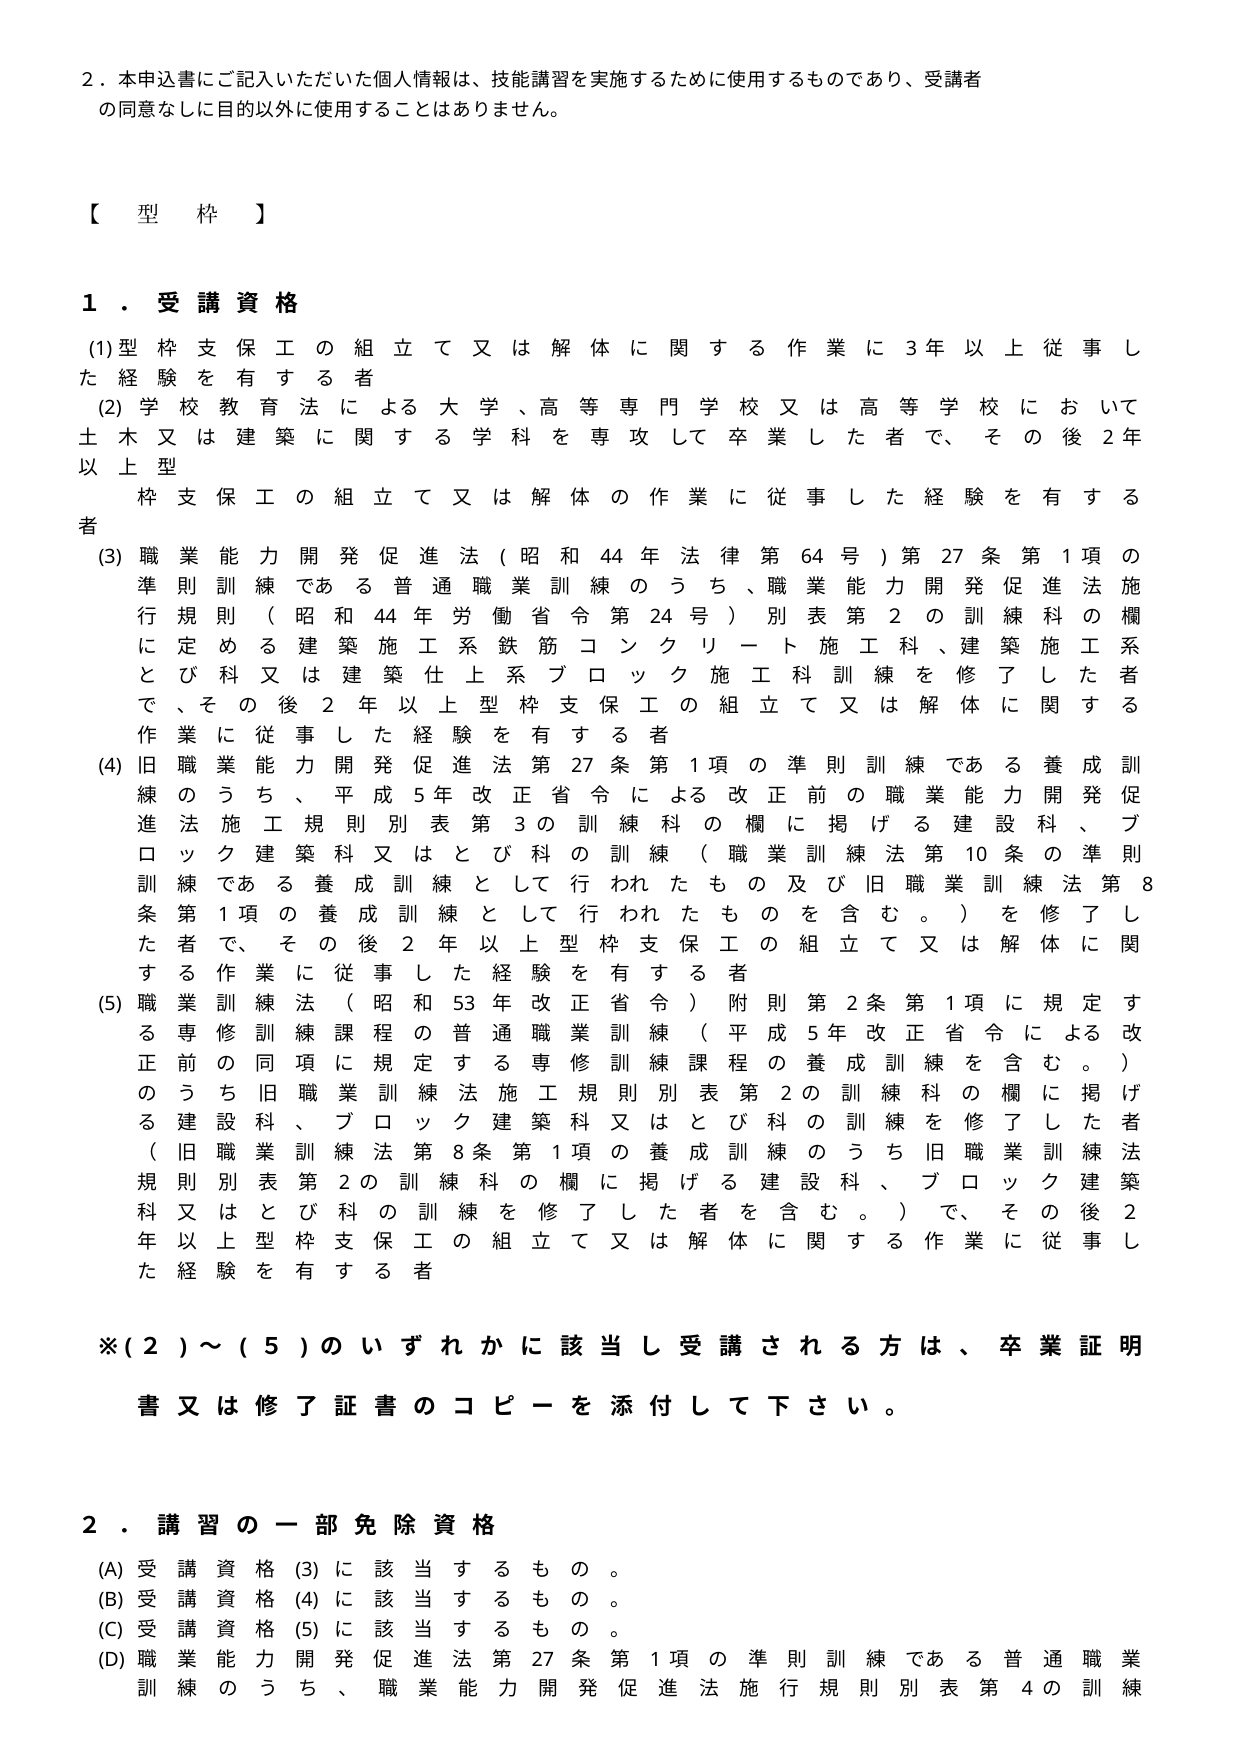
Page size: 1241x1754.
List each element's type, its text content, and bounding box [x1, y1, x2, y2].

text 【 型 枠 】 [79, 183, 1161, 242]
text (2) 学校教育法による大学､高等専門学校又は高等学校において土木又は建築に関する学科を専攻して卒業した者で、その後2年以上型 [79, 391, 1161, 481]
text (1) 型枠支保工の組立て又は解体に関する作業に3年以上従事した経験を有する者 [79, 332, 1161, 391]
text (3) 職業能力開発促進法(昭和44年法律第64号)第27条第1項の準則訓練である普通職業訓練のうち､職業能力開発促進法施行規則（昭和44年労働省令第24号）別表第２の訓練科の欄に定める建築施工系鉄筋コンクリート施工科､建築施工系とび科又は建築仕上系ブロック施工科訓練を修了した者で､その後２年以上型枠支保工の組立て又は解体に関する作業に従事した経験を有する者 [95, 540, 1161, 749]
text ２．本申込書にご記入いただいた個人情報は、技能講習を実施するために使用するものであり、受講者 [79, 63, 1161, 93]
text (5) 職業訓練法（昭和53年改正省令）附則第2条第1項に規定する専修訓練課程の普通職業訓練（平成5年改正省令による改正前の同項に規定する専修訓練課程の養成訓練を含む。）のうち旧職業訓練法施工規則別表第2の訓練科の欄に掲げる建設科、ブロック建築科又はとび科の訓練を修了した者（旧職業訓練法第8条第1項の養成訓練のうち旧職業訓練法規則別表第2の訓練科の欄に掲げる建設科、ブロック建築科又はとび科の訓練を修了した者を含む。）で、その後２年以上型枠支保工の組立て又は解体に関する作業に従事した経験を有する者 [93, 987, 1161, 1285]
text (4) 旧職業能力開発促進法第27条第1項の準則訓練である養成訓練のうち、平成5年改正省令による改正前の職業能力開発促進法施工規則別表第3の訓練科の欄に掲げる建設科、ブロック建築科又はとび科の訓練（職業訓練法第10条の準則訓練である養成訓練として行われたもの及び旧職業訓練法第8条第1項の養成訓練として行われたものを含む。）を修了した者で、その後２年以上型枠支保工の組立て又は解体に関する作業に従事した経験を有する者 [94, 749, 1161, 987]
text ２．講習の一部免除資格 [79, 1493, 1161, 1553]
text ※ (２)～(５)のいずれかに該当し受講される方は、卒業証明書又は修了証書のコピーを添付して下さい。 [95, 1315, 1161, 1434]
text の同意なしに目的以外に使用することはありません。 [98, 93, 1161, 123]
text 枠支保工の組立て又は解体の作業に従事した経験を有する者 [79, 481, 1161, 540]
text (C) 受講資格(5)に該当するもの。 [93, 1613, 1161, 1642]
text １．受講資格 [79, 272, 1161, 332]
text (B) 受講資格(4)に該当するもの。 [93, 1583, 1161, 1613]
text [94, 1642, 1161, 1702]
text (A) 受講資格(3)に該当するもの。 [93, 1553, 1161, 1583]
